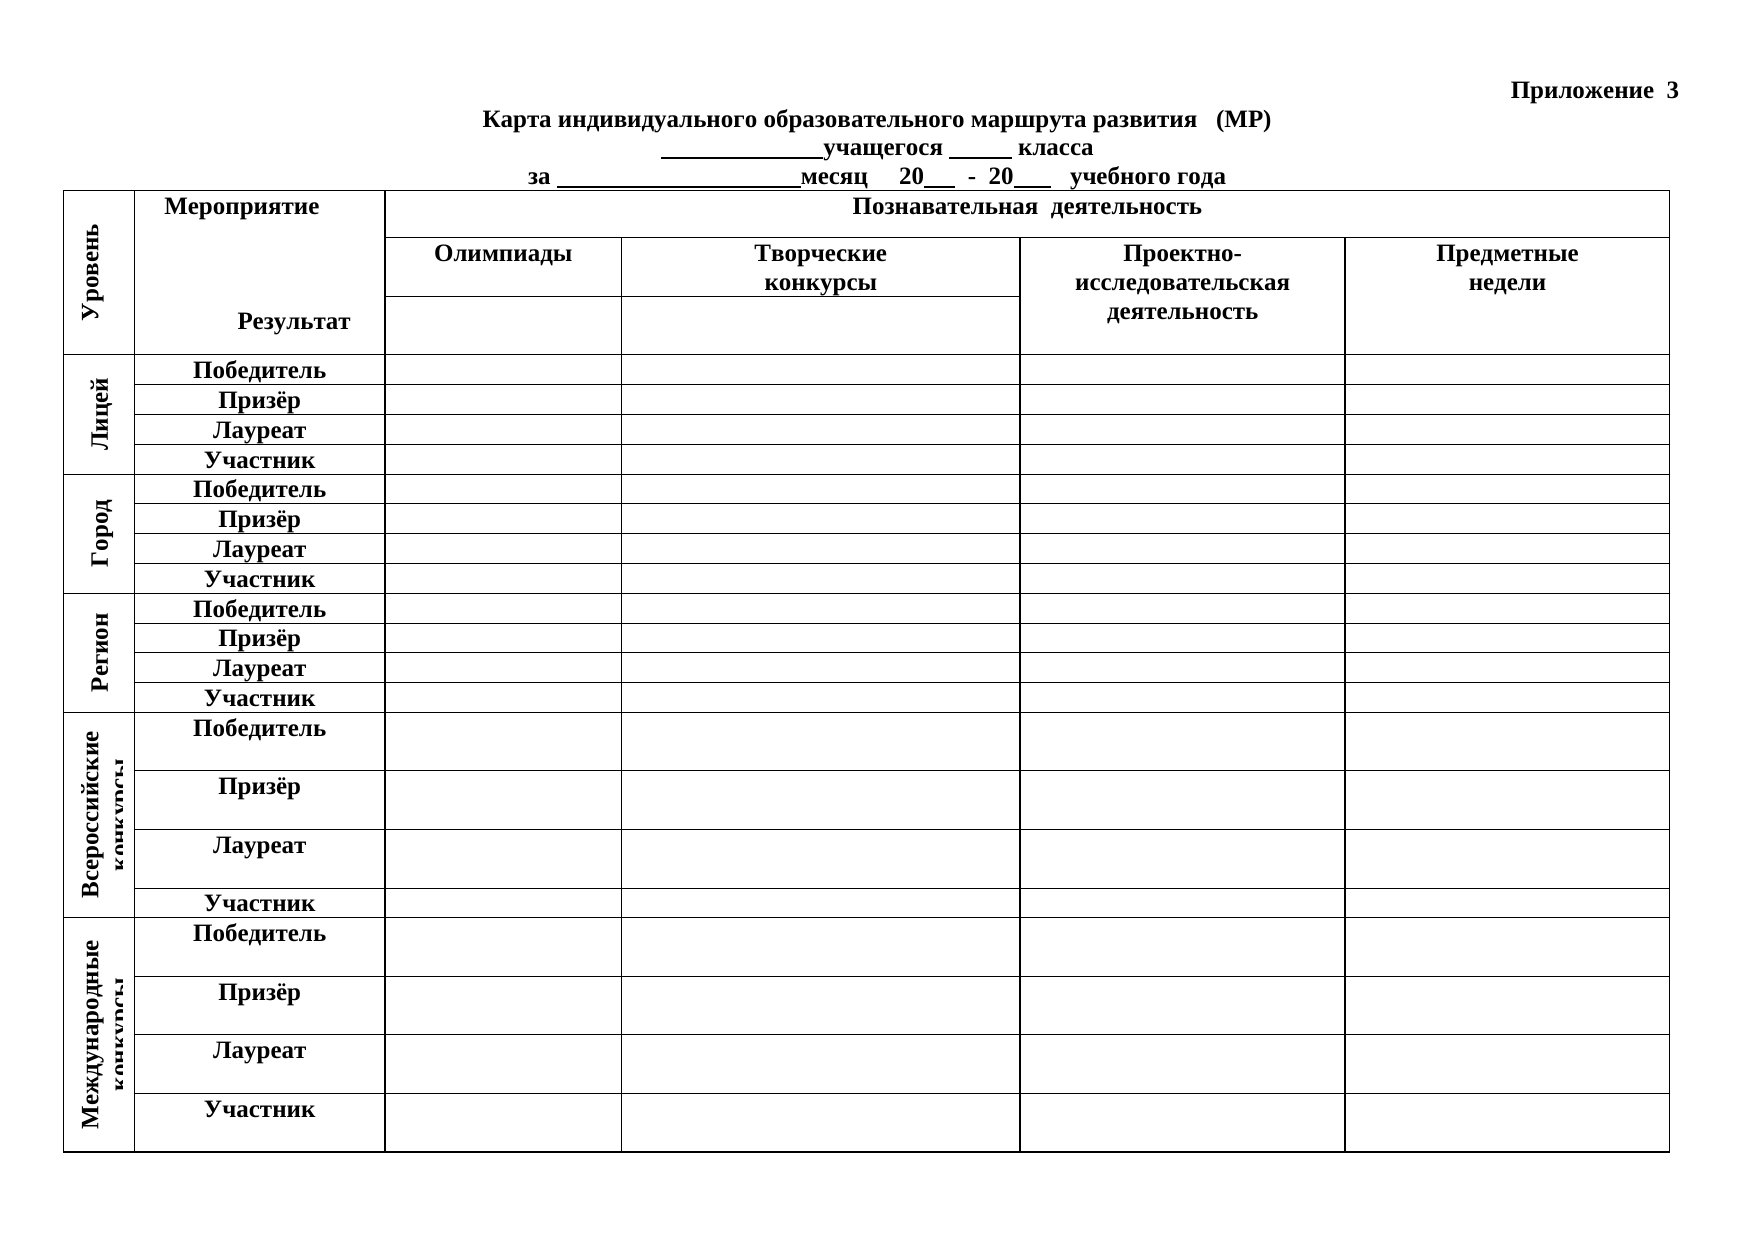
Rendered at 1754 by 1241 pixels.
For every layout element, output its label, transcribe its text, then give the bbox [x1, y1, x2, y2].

table_cell [1346, 918, 1669, 976]
table_cell Лауреат [135, 534, 384, 563]
table_cell [622, 564, 1019, 593]
table_cell [1021, 830, 1344, 887]
table_cell [386, 683, 621, 712]
table_cell [622, 475, 1019, 503]
table_cell [386, 355, 621, 384]
table_header Уровень [64, 191, 134, 354]
table_cell [386, 1094, 621, 1151]
table_cell [1346, 594, 1669, 622]
table_cell [622, 504, 1019, 533]
table_cell Призёр [135, 385, 384, 414]
table_cell [1346, 1035, 1669, 1093]
table_cell [1021, 713, 1344, 770]
table_header Познавательная деятельность [386, 191, 1669, 237]
table_cell [1021, 624, 1344, 652]
table_cell [386, 977, 621, 1034]
table_cell [1346, 475, 1669, 503]
table_cell [622, 977, 1019, 1034]
table_cell Лауреат [135, 1035, 384, 1093]
table_cell [622, 594, 1019, 622]
table_cell Призёр [135, 977, 384, 1034]
table_cell [1346, 564, 1669, 593]
table_cell [622, 445, 1019, 473]
table_cell Призёр [135, 624, 384, 652]
table_cell Проектно- исследовательская деятельность [1021, 238, 1344, 354]
table_cell [622, 889, 1019, 917]
table_cell [386, 653, 621, 682]
table_cell Призёр [135, 771, 384, 829]
table_cell [622, 683, 1019, 712]
table_cell Город [64, 475, 134, 593]
table_cell [386, 713, 621, 770]
table_cell Победитель [135, 594, 384, 622]
table_cell Победитель [135, 355, 384, 384]
table_cell [622, 385, 1019, 414]
text за месяц 20 - 20 учебного года [75, 161, 1679, 190]
table_cell [1021, 445, 1344, 473]
table_cell [622, 624, 1019, 652]
table_cell Участник [135, 1094, 384, 1151]
text Карта индивидуального образовательного маршрута развития (МР) [75, 104, 1679, 132]
table_cell [386, 385, 621, 414]
table_cell [386, 504, 621, 533]
table_cell Регион [64, 594, 134, 712]
table_cell [386, 445, 621, 473]
table_cell [622, 1094, 1019, 1151]
table_cell [622, 297, 1019, 354]
table_cell [1021, 918, 1344, 976]
table_cell Лауреат [135, 415, 384, 444]
table_cell [622, 830, 1019, 887]
table_cell [1346, 713, 1669, 770]
table_cell [1346, 445, 1669, 473]
table_cell [1021, 889, 1344, 917]
table_cell [1021, 1094, 1344, 1151]
table_cell Участник [135, 445, 384, 473]
table_cell [1346, 385, 1669, 414]
table_cell [1021, 564, 1344, 593]
table_cell [386, 297, 621, 354]
table_cell Участник [135, 683, 384, 712]
table_cell [1021, 534, 1344, 563]
table_cell [386, 475, 621, 503]
table_cell [386, 594, 621, 622]
table_cell [622, 771, 1019, 829]
table_cell Всероссийские конкурсы [64, 713, 134, 917]
table_cell [622, 355, 1019, 384]
table_cell Предметные недели [1346, 238, 1669, 354]
table_cell Участник [135, 564, 384, 593]
table_cell Лицей [64, 355, 134, 473]
table_cell Творческие конкурсы [622, 238, 1019, 296]
text Приложение 3 [75, 75, 1679, 104]
table_cell [386, 564, 621, 593]
table_cell [386, 918, 621, 976]
table_cell [386, 534, 621, 563]
table_cell [622, 1035, 1019, 1093]
table_cell [1021, 355, 1344, 384]
table_cell [1021, 771, 1344, 829]
table_cell Лауреат [135, 830, 384, 887]
table_cell [1346, 415, 1669, 444]
table_cell Победитель [135, 713, 384, 770]
table_cell [1346, 977, 1669, 1034]
table_cell [1021, 385, 1344, 414]
table_cell [1021, 504, 1344, 533]
table_cell [1021, 594, 1344, 622]
table_cell Победитель [135, 475, 384, 503]
table_cell [386, 415, 621, 444]
table_cell [1346, 830, 1669, 887]
table_cell Участник [135, 889, 384, 917]
table_cell [1346, 653, 1669, 682]
table_cell [386, 889, 621, 917]
table_cell [1021, 977, 1344, 1034]
table_cell [386, 830, 621, 887]
table_cell [1021, 653, 1344, 682]
table_header Мероприятие Результат [135, 191, 384, 354]
table_cell [1346, 534, 1669, 563]
text учащегося класса [75, 132, 1679, 161]
table_cell [386, 1035, 621, 1093]
table_cell Олимпиады [386, 238, 621, 296]
table_cell [622, 534, 1019, 563]
table_cell [1346, 683, 1669, 712]
table_cell [1346, 355, 1669, 384]
table_cell [622, 713, 1019, 770]
table_cell [1346, 624, 1669, 652]
table_cell [386, 624, 621, 652]
table_cell [622, 415, 1019, 444]
table_cell [1021, 1035, 1344, 1093]
table_cell Победитель [135, 918, 384, 976]
table_cell [1021, 415, 1344, 444]
table_cell [622, 918, 1019, 976]
table_cell Лауреат [135, 653, 384, 682]
table_cell [1346, 771, 1669, 829]
table_cell [1346, 504, 1669, 533]
table_cell [622, 653, 1019, 682]
table_cell Международные конкурсы [64, 918, 134, 1151]
table_cell [1021, 683, 1344, 712]
table_cell [1346, 889, 1669, 917]
table_cell [386, 771, 621, 829]
table_cell [1021, 475, 1344, 503]
table_cell [1346, 1094, 1669, 1151]
table_cell Призёр [135, 504, 384, 533]
